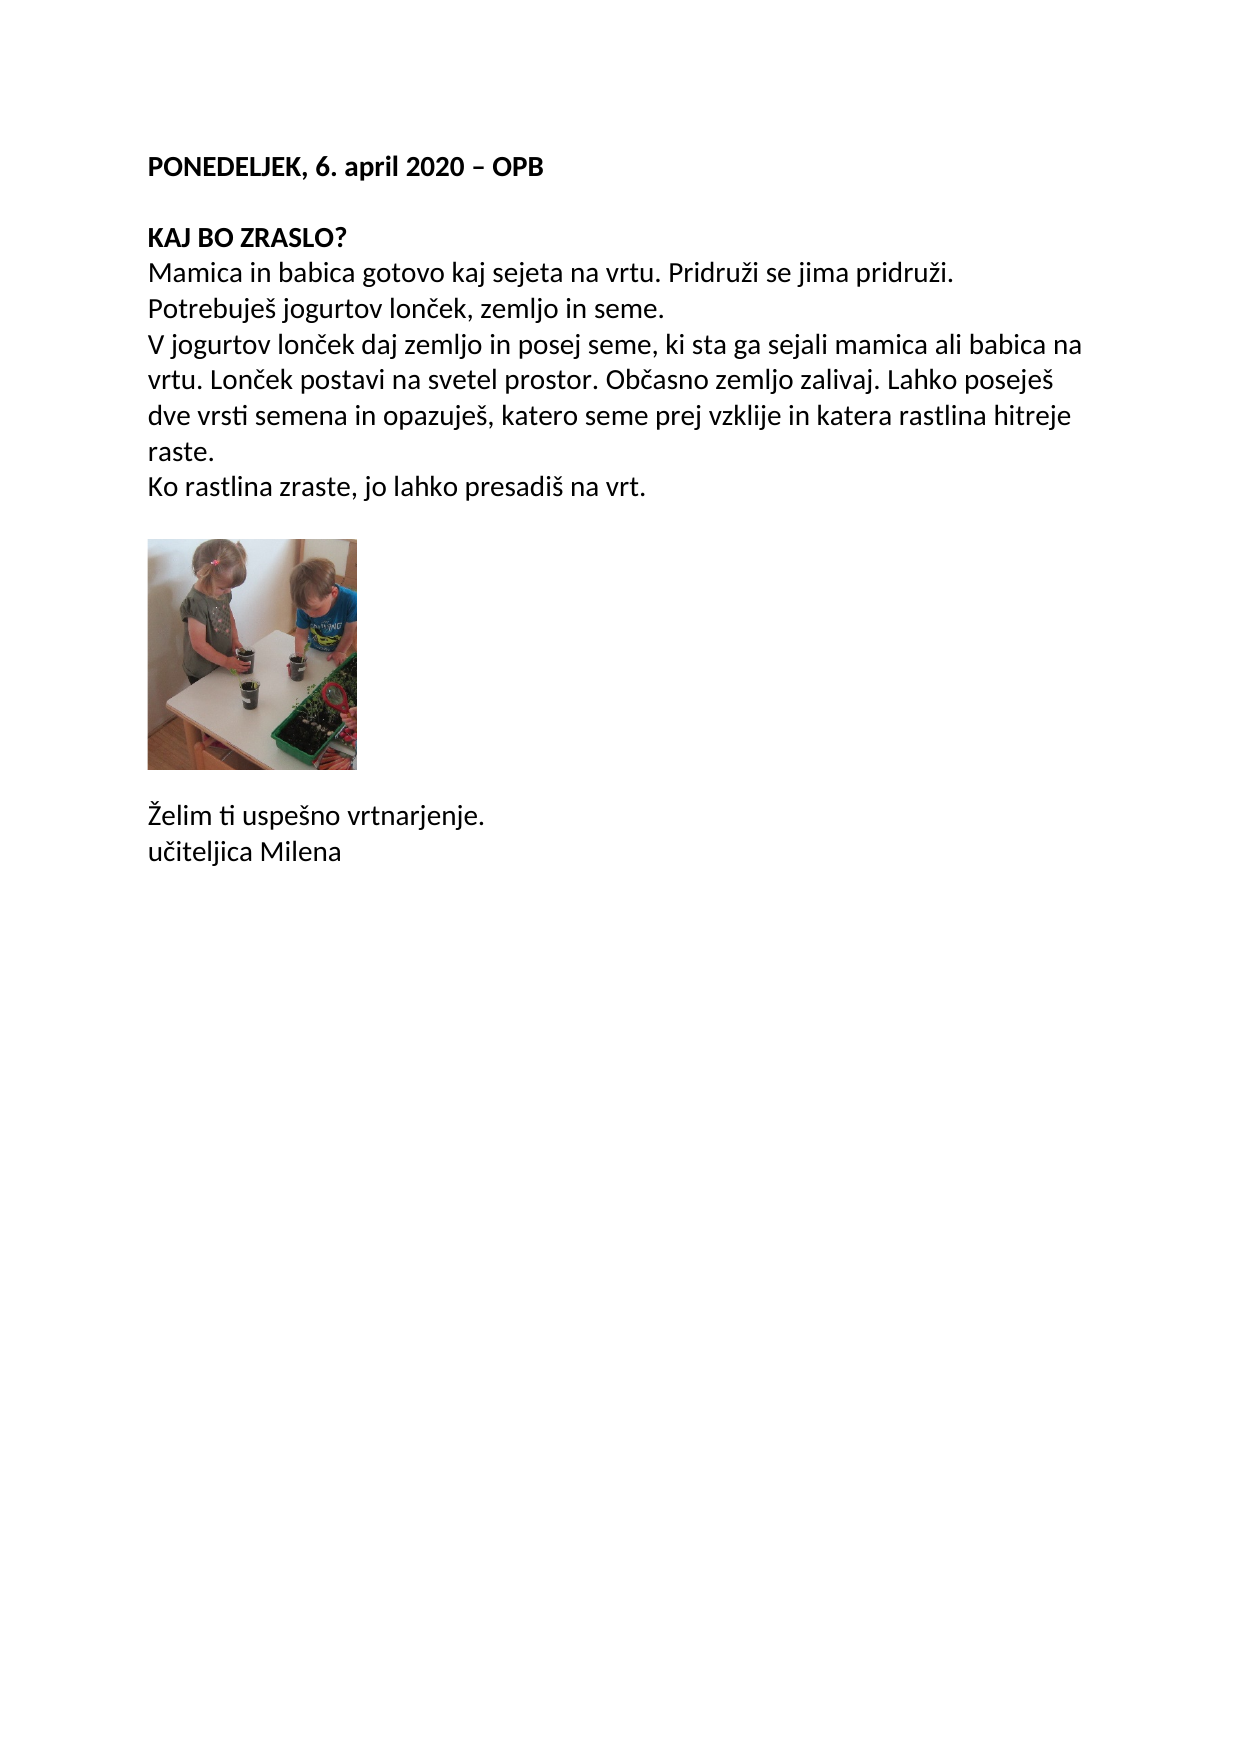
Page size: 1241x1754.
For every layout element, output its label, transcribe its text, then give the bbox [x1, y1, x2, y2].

text Potrebuješ jogurtov lonček, zemljo in seme. [148, 290, 1093, 326]
text PONEDELJEK, 6. april 2020 – OPB [148, 148, 1093, 183]
text V jogurtov lonček daj zemljo in posej seme, ki sta ga sejali mamica ali babica na vrtu. Lonček postavi na svetel prostor. Občasno zemljo zalivaj. Lahko poseješ dve vrsti semena in opazuješ, katero seme prej vzklije in katera rastlina hitreje raste. Ko rastlina zraste, jo lahko presadiš na vrt. [148, 326, 1093, 504]
text Mamica in babica gotovo kaj sejeta na vrtu. Pridruži se jima pridruži. [148, 254, 1093, 290]
text Želim ti uspešno vrtnarjenje. [148, 797, 1093, 833]
picture [147, 539, 357, 770]
text učiteljica Milena [148, 833, 1093, 868]
text KAJ BO ZRASLO? [148, 219, 1093, 254]
